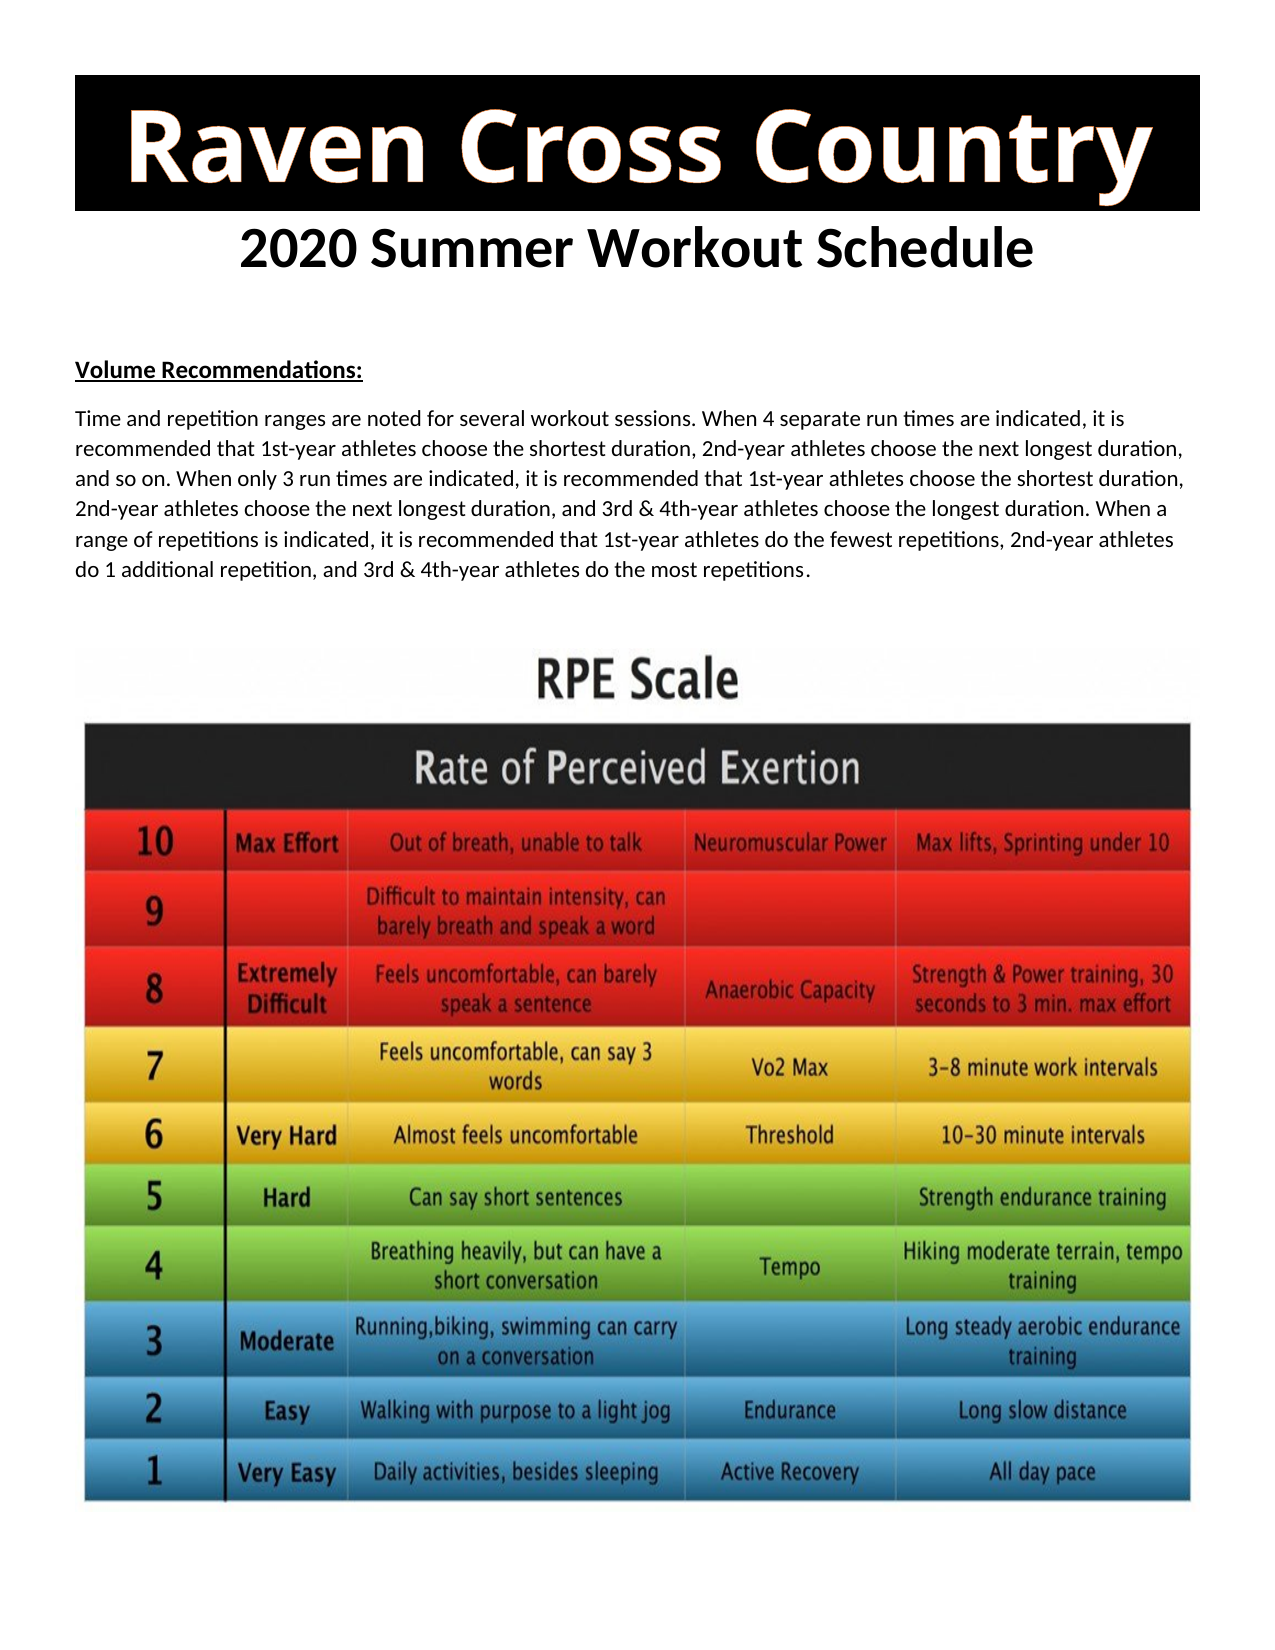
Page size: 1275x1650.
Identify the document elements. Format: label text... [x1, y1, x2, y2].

text Time and repetition ranges are noted for several workout sessions. When 4 separate run times are indicated, it is recommended that 1st-year athletes choose the shortest duration, 2nd-year athletes choose the next longest duration, and so on. When only 3 run times are indicated, it is recommended that 1st-year athletes choose the shortest duration, 2nd-year athletes choose the next longest duration, and 3rd & 4th-year athletes choose the longest duration. When a range of repetitions is indicated, it is recommended that 1st-year athletes do the fewest repetitions, 2nd-year athletes do 1 additional repetition, and 3rd & 4th-year athletes do the most repetitions. [75, 404, 1200, 583]
text Volume Recommendations: [75, 354, 1200, 385]
picture [75, 648, 1200, 1512]
title Raven Cross Country [75, 75, 1200, 211]
text 2020 Summer Workout Schedule [75, 211, 1200, 282]
